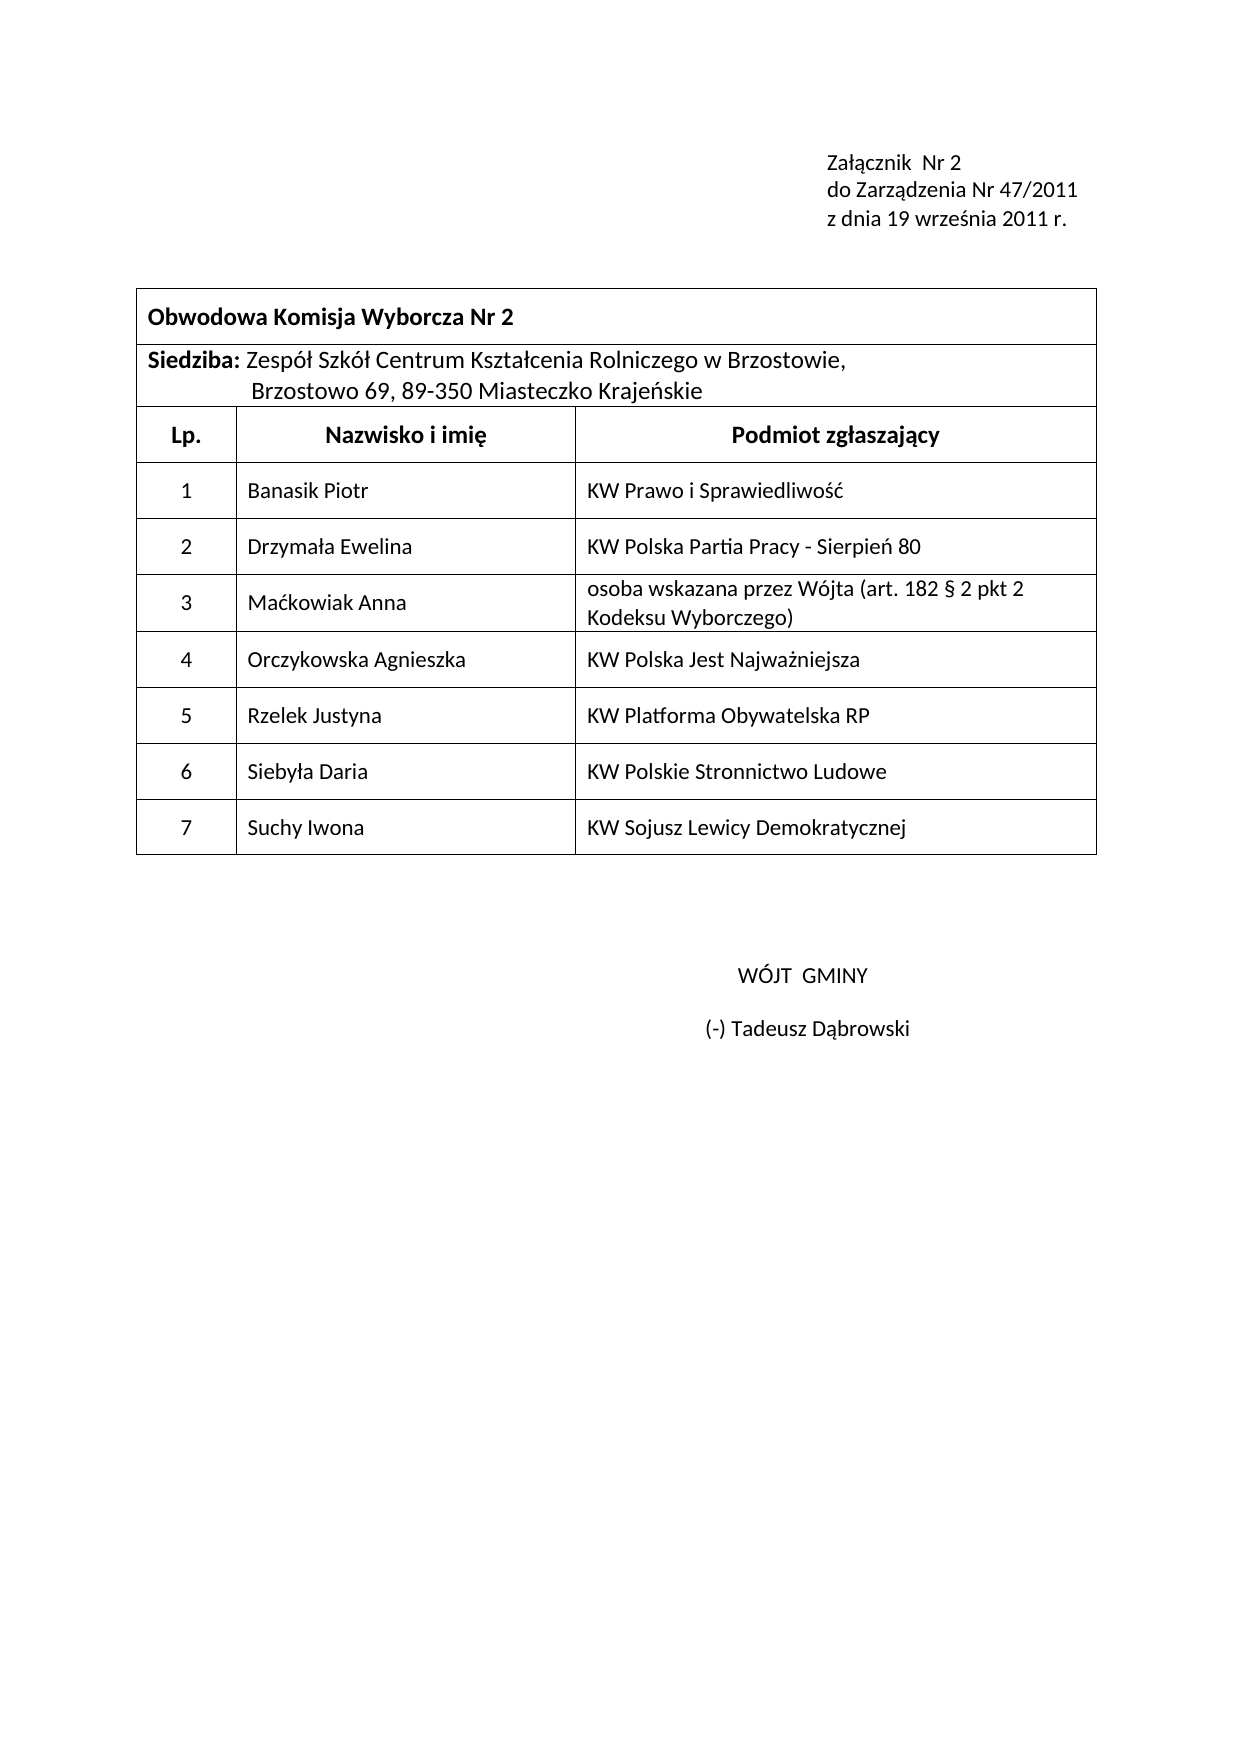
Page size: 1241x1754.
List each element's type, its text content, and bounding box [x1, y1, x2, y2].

table_cell 4 [137, 632, 236, 687]
table_cell Siedziba: Zespół Szkół Centrum Kształcenia Rolniczego w Brzostowie, Brzostowo 69, 89-350 Miasteczko Krajeńskie [137, 345, 1096, 406]
table_cell Banasik Piotr [237, 463, 575, 518]
table_cell 6 [137, 744, 236, 798]
table_cell 1 [137, 463, 236, 518]
table_cell osoba wskazana przez Wójta (art. 182 § 2 pkt 2 Kodeksu Wyborczego) [576, 575, 1096, 631]
table_cell KW Polskie Stronnictwo Ludowe [576, 744, 1096, 798]
text (-) Tadeusz Dąbrowski [664, 1014, 1093, 1042]
table_cell KW Prawo i Sprawiedliwość [576, 463, 1096, 518]
text Załącznik Nr 2 [827, 148, 1093, 176]
table_cell Suchy Iwona [237, 800, 575, 854]
table_cell Nazwisko i imię [237, 407, 575, 462]
text WÓJT GMINY [664, 961, 1093, 989]
table_cell Rzelek Justyna [237, 688, 575, 742]
table_header Obwodowa Komisja Wyborcza Nr 2 [137, 289, 1096, 344]
table_cell 3 [137, 575, 236, 631]
text z dnia 19 września 2011 r. [148, 204, 1093, 232]
table_cell Siebyła Daria [237, 744, 575, 798]
table_cell 5 [137, 688, 236, 742]
table_cell KW Polska Partia Pracy - Sierpień 80 [576, 519, 1096, 573]
table_cell Drzymała Ewelina [237, 519, 575, 573]
table_cell 7 [137, 800, 236, 854]
table_cell KW Polska Jest Najważniejsza [576, 632, 1096, 687]
table_cell Maćkowiak Anna [237, 575, 575, 631]
table_cell 2 [137, 519, 236, 573]
table_cell Lp. [137, 407, 236, 462]
table_cell Orczykowska Agnieszka [237, 632, 575, 687]
table_cell Podmiot zgłaszający [576, 407, 1096, 462]
text do Zarządzenia Nr 47/2011 [827, 176, 1093, 204]
table_cell KW Sojusz Lewicy Demokratycznej [576, 800, 1096, 854]
table_cell KW Platforma Obywatelska RP [576, 688, 1096, 742]
